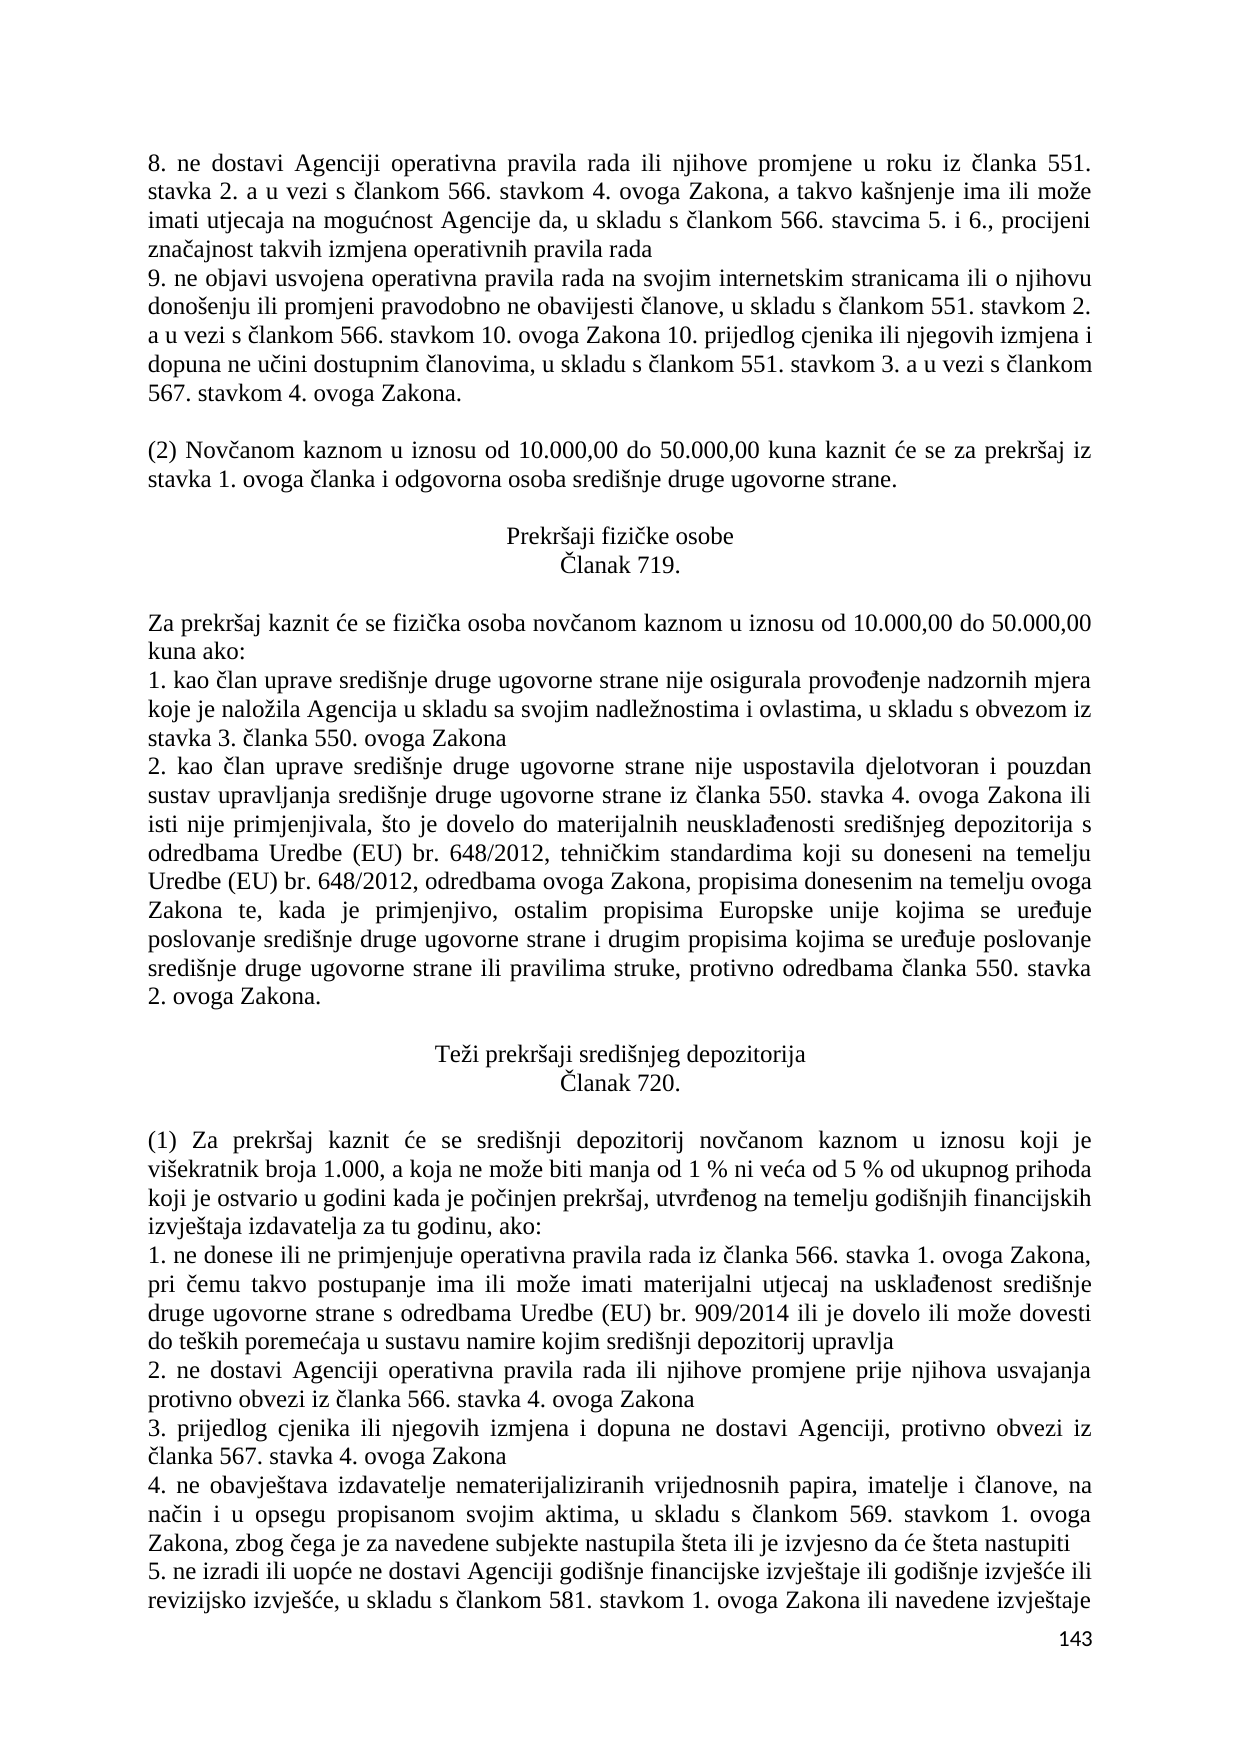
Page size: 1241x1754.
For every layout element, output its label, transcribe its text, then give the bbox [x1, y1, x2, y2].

text Članak 719. [148, 550, 1093, 579]
text (2) Novčanom kaznom u iznosu od 10.000,00 do 50.000,00 kuna kaznit će se za prekršaj iz stavka 1. ovoga članka i odgovorna osoba središnje druge ugovorne strane. [148, 435, 1093, 493]
text 3. prijedlog cjenika ili njegovih izmjena i dopuna ne dostavi Agenciji, protivno obvezi iz članka 567. stavka 4. ovoga Zakona [148, 1413, 1093, 1470]
text Teži prekršaji središnjeg depozitorija [148, 1039, 1093, 1068]
text Za prekršaj kaznit će se fizička osoba novčanom kaznom u iznosu od 10.000,00 do 50.000,00 kuna ako: [148, 608, 1093, 665]
text 2. kao član uprave središnje druge ugovorne strane nije uspostavila djelotvoran i pouzdan sustav upravljanja središnje druge ugovorne strane iz članka 550. stavka 4. ovoga Zakona ili isti nije primjenjivala, što je dovelo do materijalnih neusklađenosti središnjeg depozitorija s odredbama Uredbe (EU) br. 648/2012, tehničkim standardima koji su doneseni na temelju Uredbe (EU) br. 648/2012, odredbama ovoga Zakona, propisima donesenim na temelju ovoga Zakona te, kada je primjenjivo, ostalim propisima Europske unije kojima se uređuje poslovanje središnje druge ugovorne strane i drugim propisima kojima se uređuje poslovanje središnje druge ugovorne strane ili pravilima struke, protivno odredbama članka 550. stavka 2. ovoga Zakona. [148, 751, 1093, 1010]
text (1) Za prekršaj kaznit će se središnji depozitorij novčanom kaznom u iznosu koji je višekratnik broja 1.000, a koja ne može biti manja od 1 % ni veća od 5 % od ukupnog prihoda koji je ostvario u godini kada je počinjen prekršaj, utvrđenog na temelju godišnjih financijskih izvještaja izdavatelja za tu godinu, ako: [148, 1125, 1093, 1240]
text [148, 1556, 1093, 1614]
text 1. ne donese ili ne primjenjuje operativna pravila rada iz članka 566. stavka 1. ovoga Zakona, pri čemu takvo postupanje ima ili može imati materijalni utjecaj na usklađenost središnje druge ugovorne strane s odredbama Uredbe (EU) br. 909/2014 ili je dovelo ili može dovesti do teških poremećaja u sustavu namire kojim središnji depozitorij upravlja [148, 1240, 1093, 1355]
text 9. ne objavi usvojena operativna pravila rada na svojim internetskim stranicama ili o njihovu donošenju ili promjeni pravodobno ne obavijesti članove, u skladu s člankom 551. stavkom 2. a u vezi s člankom 566. stavkom 10. ovoga Zakona 10. prijedlog cjenika ili njegovih izmjena i dopuna ne učini dostupnim članovima, u skladu s člankom 551. stavkom 3. a u vezi s člankom 567. stavkom 4. ovoga Zakona. [148, 263, 1093, 406]
text 2. ne dostavi Agenciji operativna pravila rada ili njihove promjene prije njihova usvajanja protivno obvezi iz članka 566. stavka 4. ovoga Zakona [148, 1355, 1093, 1413]
text 1. kao član uprave središnje druge ugovorne strane nije osigurala provođenje nadzornih mjera koje je naložila Agencija u skladu sa svojim nadležnostima i ovlastima, u skladu s obvezom iz stavka 3. članka 550. ovoga Zakona [148, 665, 1093, 751]
text Prekršaji fizičke osobe [148, 521, 1093, 550]
text 4. ne obavještava izdavatelje nematerijaliziranih vrijednosnih papira, imatelje i članove, na način i u opsegu propisanom svojim aktima, u skladu s člankom 569. stavkom 1. ovoga Zakona, zbog čega je za navedene subjekte nastupila šteta ili je izvjesno da će šteta nastupiti [148, 1470, 1093, 1556]
text 8. ne dostavi Agenciji operativna pravila rada ili njihove promjene u roku iz članka 551. stavka 2. a u vezi s člankom 566. stavkom 4. ovoga Zakona, a takvo kašnjenje ima ili može imati utjecaja na mogućnost Agencije da, u skladu s člankom 566. stavcima 5. i 6., procijeni značajnost takvih izmjena operativnih pravila rada [148, 148, 1093, 263]
text Članak 720. [148, 1068, 1093, 1096]
